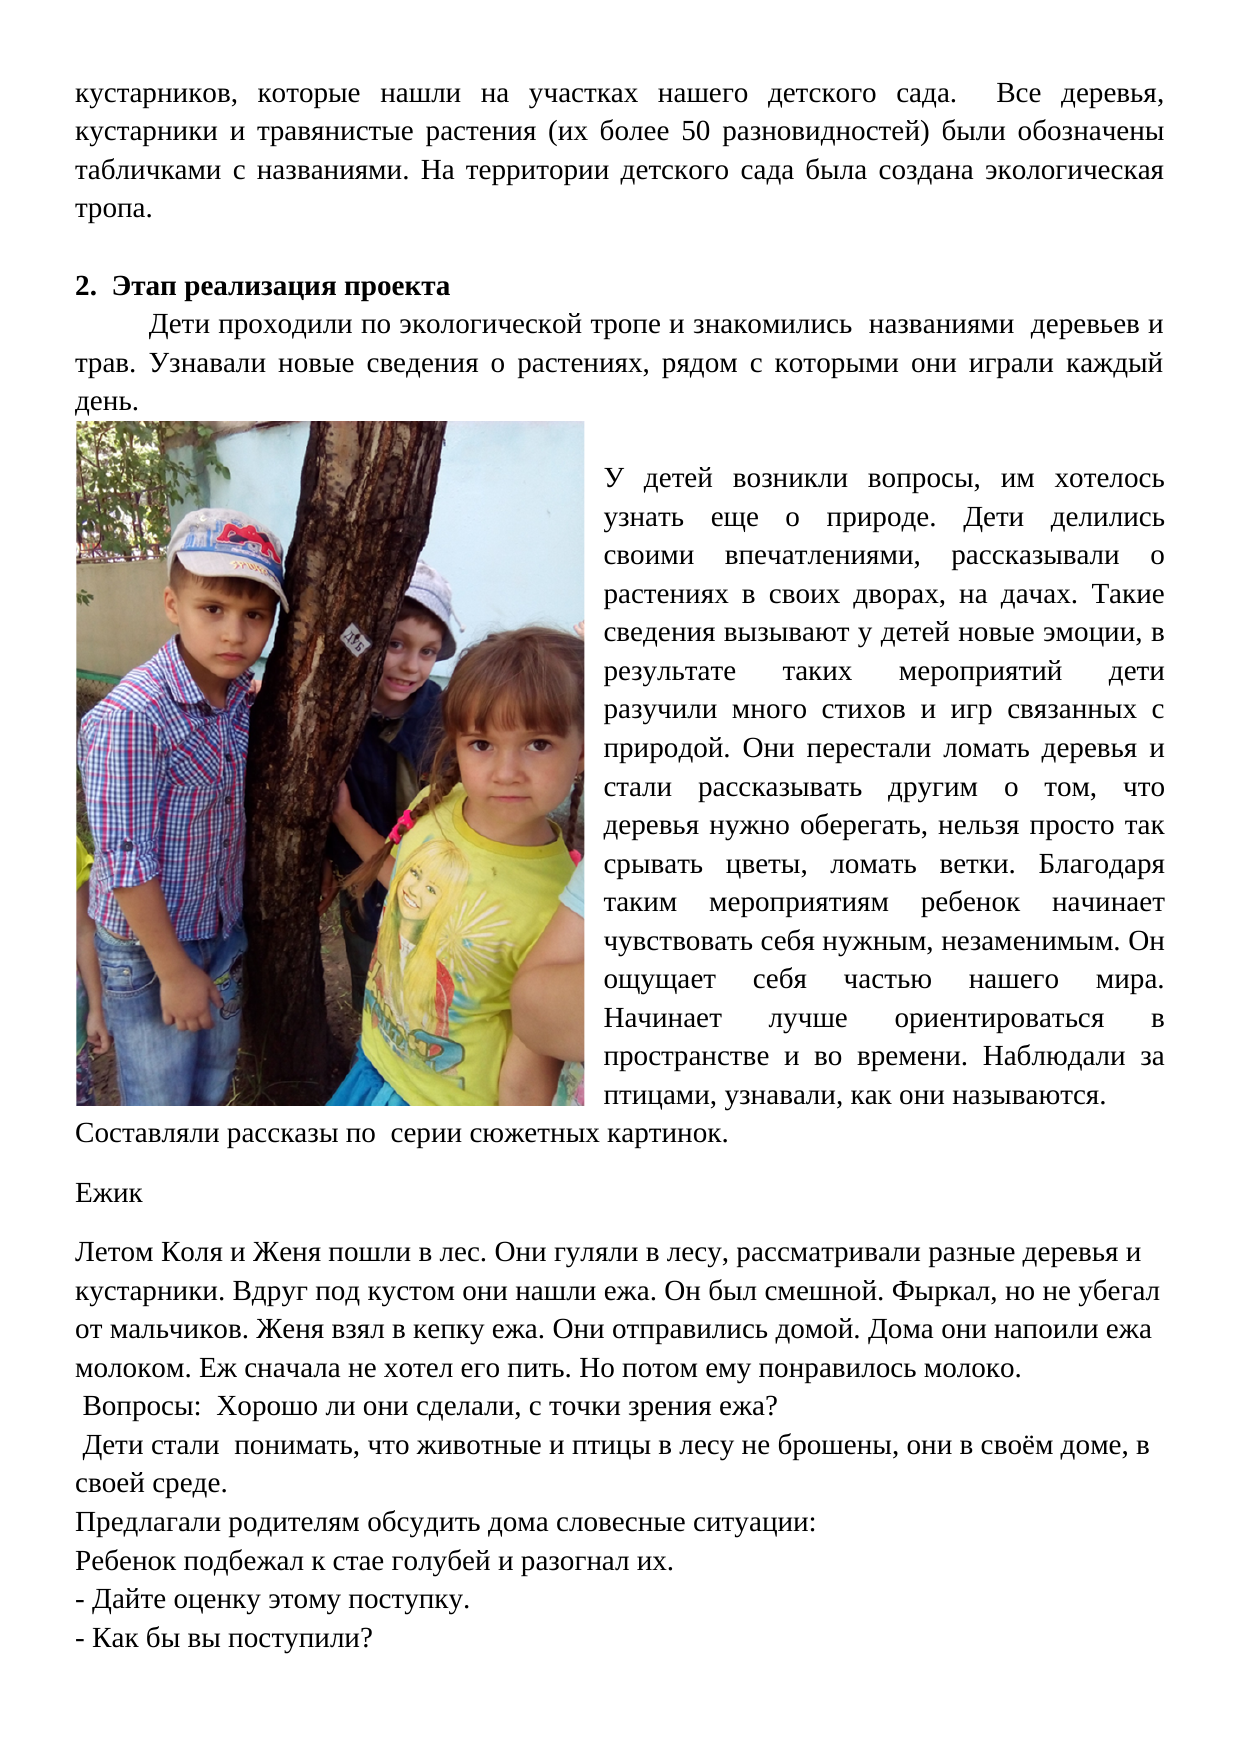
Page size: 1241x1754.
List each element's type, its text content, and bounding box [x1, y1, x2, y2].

text Вопросы: Хорошо ли они сделали, с точки зрения ежа? [75, 1157, 1165, 1191]
text - Дайте оценку этому поступку. [75, 1350, 1165, 1383]
text - Надо ли помогать птицам? Как? [75, 1504, 1165, 1538]
text Предлагали родителям обсудить дома словесные ситуации: [75, 1273, 1165, 1306]
text Ежик [75, 944, 1165, 977]
text - Как бы вы поступили? [75, 1388, 1165, 1422]
text Дети стали понимать, что животные и птицы в лесу не брошены, они в своём доме, в своей среде. [75, 1196, 1165, 1268]
text Составляли рассказы по серии сюжетных картинок. [75, 884, 1165, 918]
text - Знаете ли вы, чем нельзя кормить птиц зимой? [75, 1466, 1165, 1499]
text Ребенок подбежал к стае голубей и разогнал их. [75, 1311, 1165, 1345]
text Летом Коля и Женя пошли в лес. Они гуляли в лесу, рассматривали разные деревья и кустарники. Вдруг под кустом они нашли ежа. Он был смешной. Фыркал, но не убегал от мальчиков. Женя взял в кепку ежа. Они отправились домой. Дома они напоили ежа молоком. Еж сначала не хотел его пить. Но потом ему понравилось молоко. [75, 1003, 1165, 1152]
text - Что надо делать, когда встречаешь птиц? [75, 1427, 1165, 1461]
picture [75, 190, 585, 872]
text - Нужно ли срывать ягоды калины, рябины, крушины, боярышника без необходимости? [75, 1543, 1165, 1615]
text Дети проходили по экологической тропе и знакомились названиями деревьев и трав. Узнавали новые сведения о растениях, рядом с которыми они играли каждый день. [75, 75, 1165, 186]
